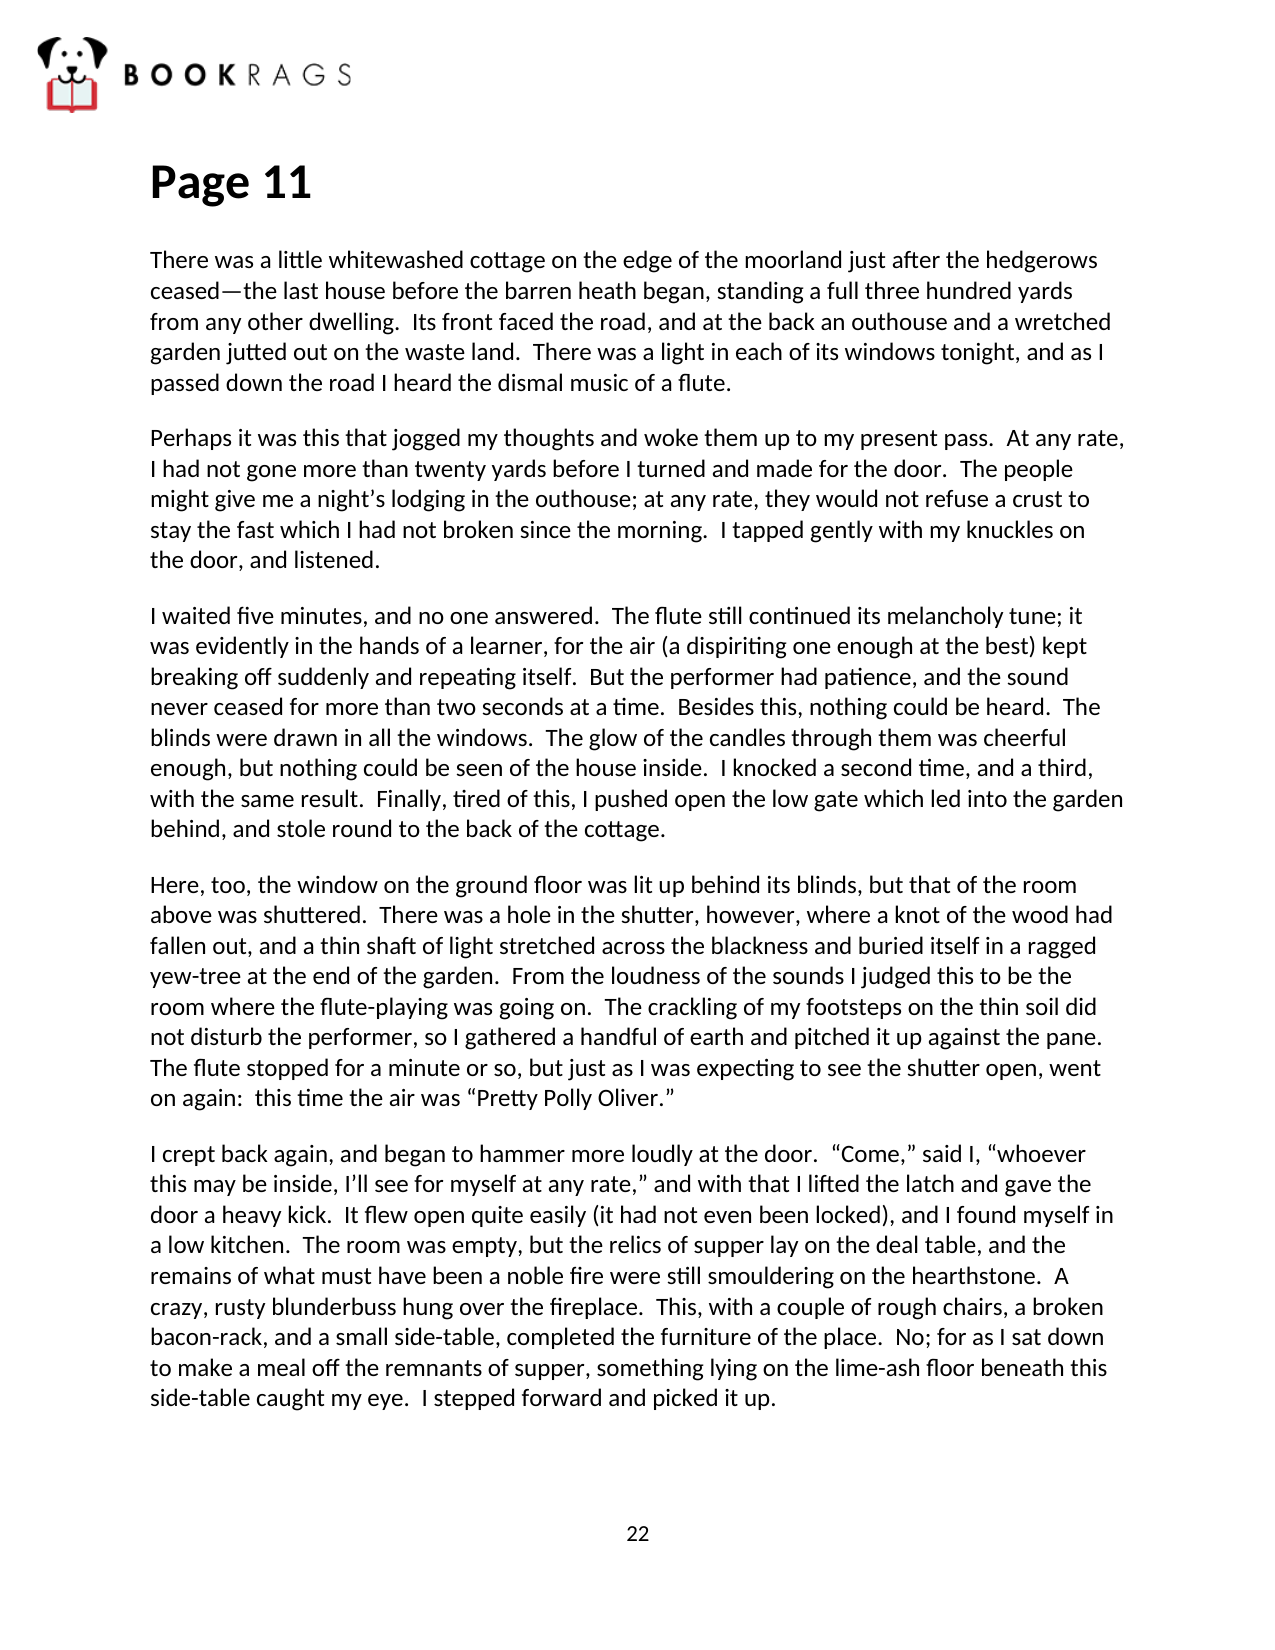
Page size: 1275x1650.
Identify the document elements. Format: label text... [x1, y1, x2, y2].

text I waited five minutes, and no one answered. The flute still continued its melancholy tune; it was evidently in the hands of a learner, for the air (a dispiriting one enough at the best) kept breaking off suddenly and repeating itself. But the performer had patience, and the sound never ceased for more than two seconds at a time. Besides this, nothing could be heard. The blinds were drawn in all the windows. The glow of the candles through them was cheerful enough, but nothing could be seen of the house inside. I knocked a second time, and a third, with the same result. Finally, tired of this, I pushed open the low gate which led into the garden behind, and stole round to the back of the cottage. [150, 600, 1125, 844]
picture [37, 37, 351, 113]
text Page 11 [150, 150, 1125, 211]
text Perhaps it was this that jogged my thoughts and woke them up to my present pass. At any rate, I had not gone more than twenty yards before I turned and made for the door. The people might give me a night’s lodging in the outhouse; at any rate, they would not refuse a crust to stay the fast which I had not broken since the morning. I tapped gently with my knuckles on the door, and listened. [150, 422, 1125, 575]
text There was a little whitewashed cottage on the edge of the moorland just after the hedgerows ceased—­the last house before the barren heath began, standing a full three hundred yards from any other dwelling. Its front faced the road, and at the back an outhouse and a wretched garden jutted out on the waste land. There was a light in each of its windows tonight, and as I passed down the road I heard the dismal music of a flute. [150, 244, 1125, 397]
text I crept back again, and began to hammer more loudly at the door. “Come,” said I, “whoever this may be inside, I’ll see for myself at any rate,” and with that I lifted the latch and gave the door a heavy kick. It flew open quite easily (it had not even been locked), and I found myself in a low kitchen. The room was empty, but the relics of supper lay on the deal table, and the remains of what must have been a noble fire were still smouldering on the hearthstone. A crazy, rusty blunderbuss hung over the fireplace. This, with a couple of rough chairs, a broken bacon-rack, and a small side-table, completed the furniture of the place. No; for as I sat down to make a meal off the remnants of supper, something lying on the lime-ash floor beneath this side-table caught my eye. I stepped forward and picked it up. [150, 1138, 1125, 1413]
text Here, too, the window on the ground floor was lit up behind its blinds, but that of the room above was shuttered. There was a hole in the shutter, however, where a knot of the wood had fallen out, and a thin shaft of light stretched across the blackness and buried itself in a ragged yew-tree at the end of the garden. From the loudness of the sounds I judged this to be the room where the flute-playing was going on. The crackling of my footsteps on the thin soil did not disturb the performer, so I gathered a handful of earth and pitched it up against the pane. The flute stopped for a minute or so, but just as I was expecting to see the shutter open, went on again: this time the air was “Pretty Polly Oliver.” [150, 869, 1125, 1113]
